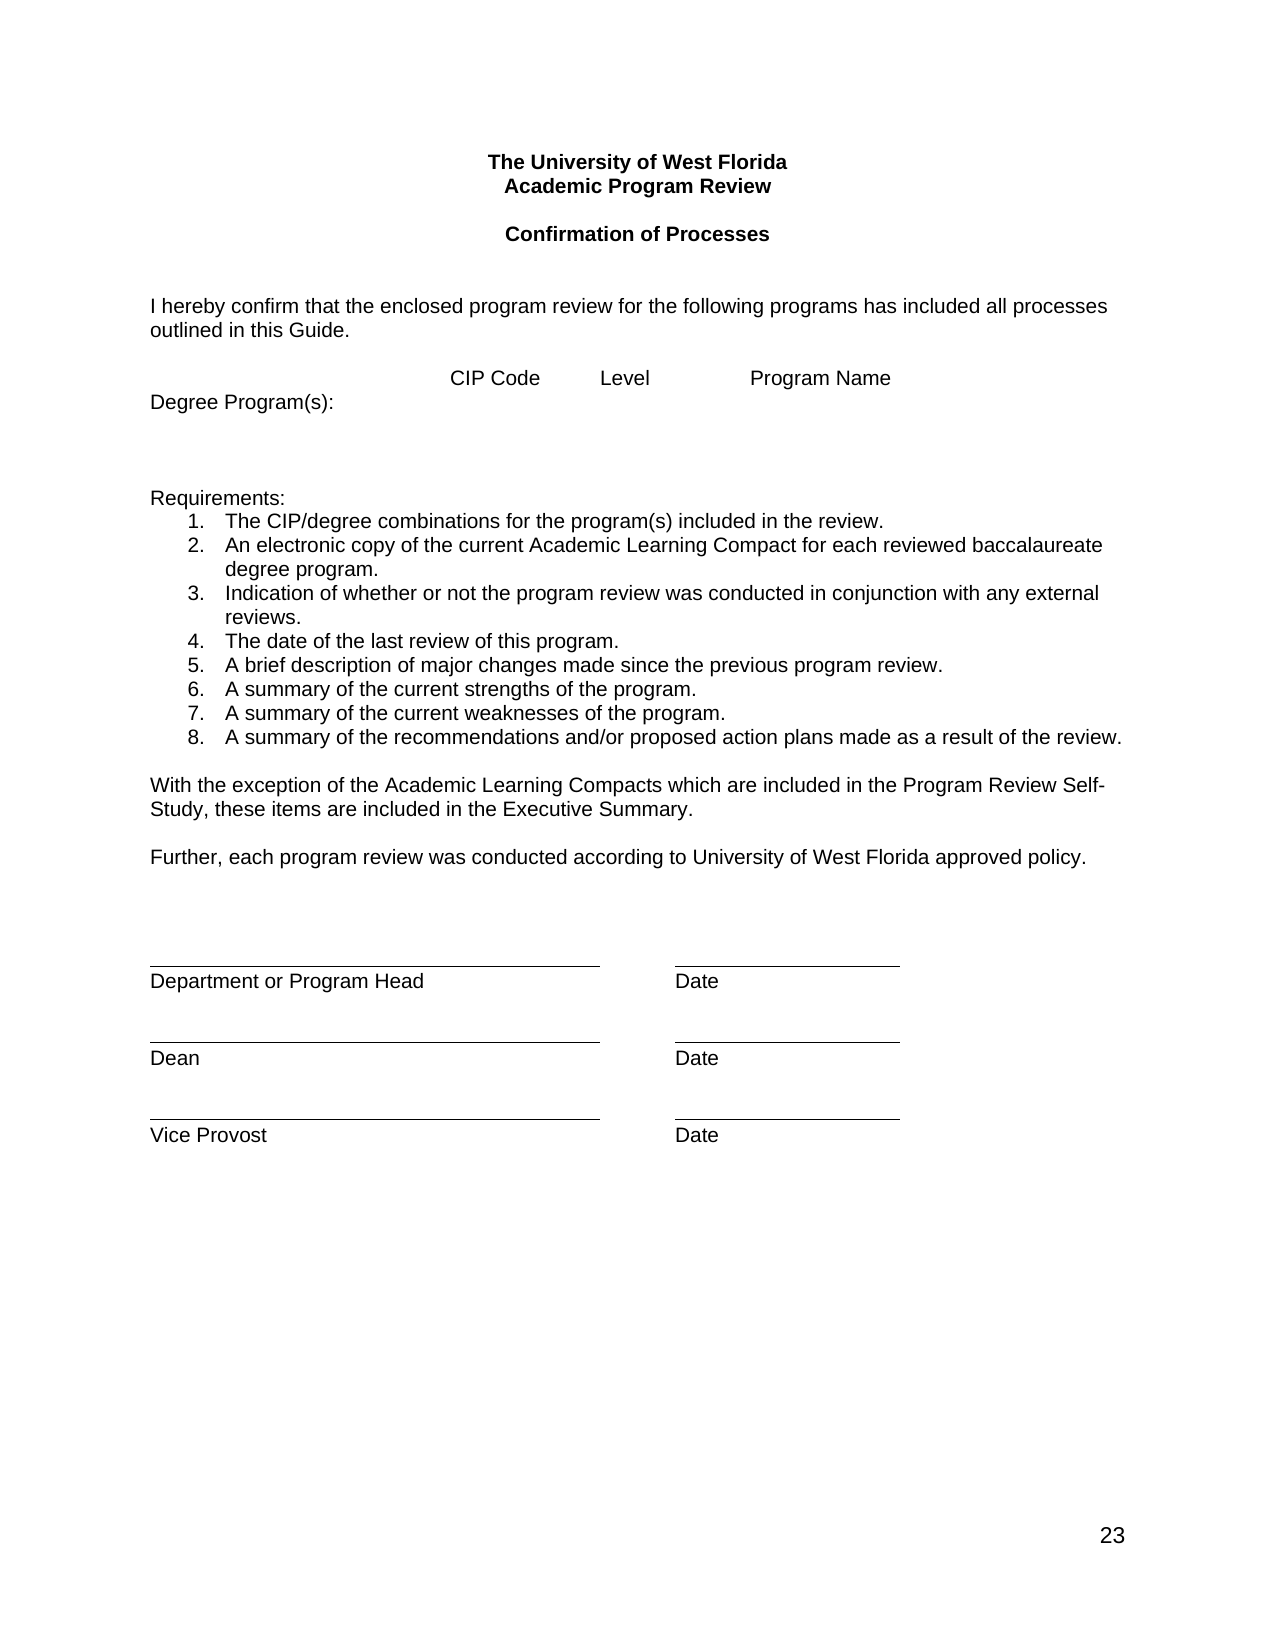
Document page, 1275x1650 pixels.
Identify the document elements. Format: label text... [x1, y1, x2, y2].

text Dean Date [150, 1046, 1125, 1070]
text Academic Program Review [150, 174, 1125, 198]
list Indication of whether or not the program review was conducted in conjunction with any external reviews. [187, 581, 1125, 629]
text Requirements: [150, 485, 1125, 509]
list The date of the last review of this program. [187, 629, 1125, 653]
list An electronic copy of the current Academic Learning Compact for each reviewed baccalaureate degree program. [187, 533, 1125, 581]
list A summary of the recommendations and/or proposed action plans made as a result of the review. [187, 725, 1125, 749]
text Further, each program review was conducted according to University of West Florida approved policy. [150, 845, 1125, 869]
text Degree Program(s): [150, 389, 1125, 413]
list A summary of the current weaknesses of the program. [187, 701, 1125, 725]
text I hereby confirm that the enclosed program review for the following programs has included all processes outlined in this Guide. [150, 294, 1125, 342]
text Confirmation of Processes [150, 222, 1125, 246]
list The CIP/degree combinations for the program(s) included in the review. [187, 509, 1125, 533]
text Vice Provost Date [150, 1123, 1125, 1147]
list A brief description of major changes made since the previous program review. [187, 653, 1125, 677]
text Department or Program Head Date [150, 969, 1125, 993]
text With the exception of the Academic Learning Compacts which are included in the Program Review Self-Study, these items are included in the Executive Summary. [150, 773, 1125, 821]
text The University of West Florida [150, 150, 1125, 174]
text CIP Code Level Program Name [150, 366, 1125, 389]
list A summary of the current strengths of the program. [187, 677, 1125, 701]
